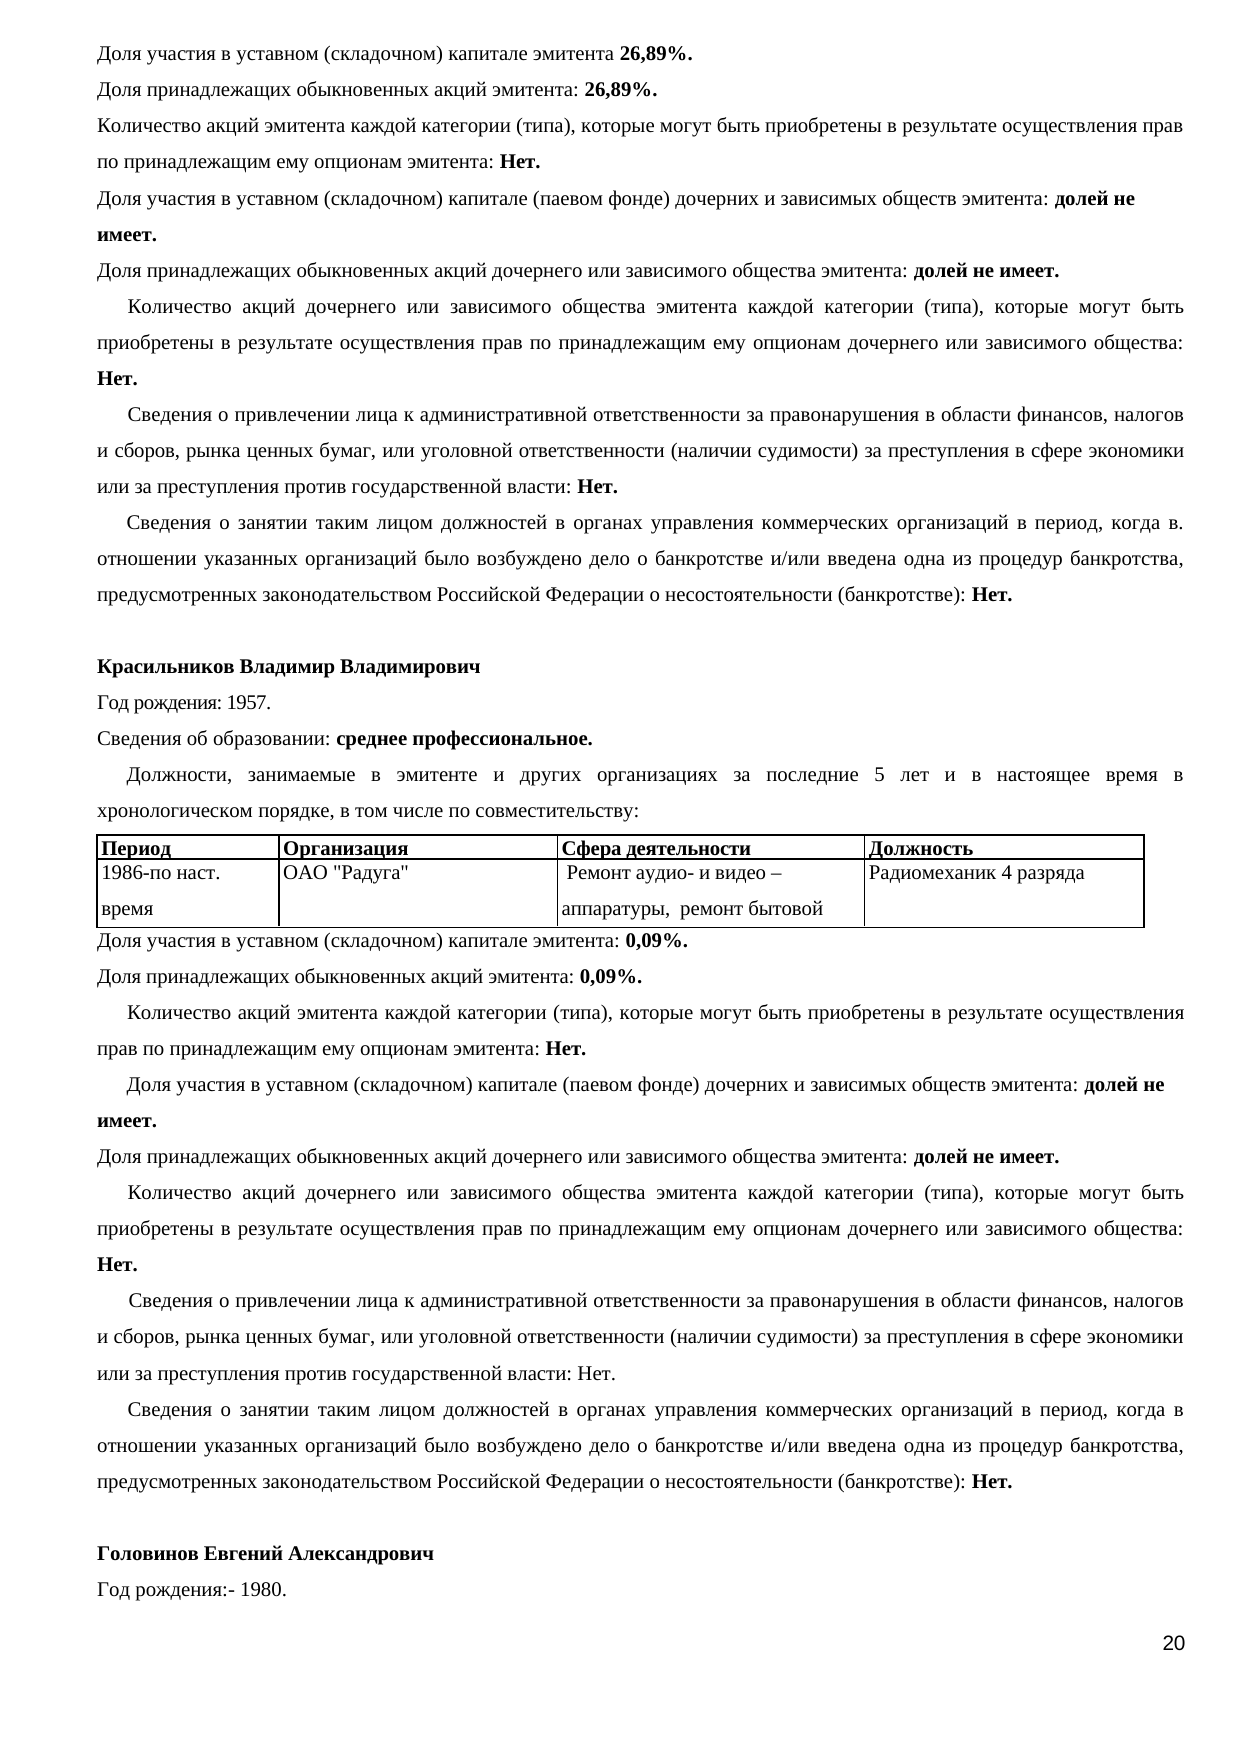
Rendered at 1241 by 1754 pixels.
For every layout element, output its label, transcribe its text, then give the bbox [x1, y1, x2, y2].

text Количество акций эмитента каждой категории (типа), которые могут быть приобретены в результате осуществления прав по принадлежащим ему опционам эмитента: Нет. [97, 1000, 1185, 1060]
text Сведения о занятии таким лицом должностей в органах управления коммерческих организаций в период, когда в отношении указанных организаций было возбуждено дело о банкротстве и/или введена одна из процедур банкротства, предусмотренных законодательством Российской Федерации о несостоятельности (банкротстве): Нет. [97, 1396, 1185, 1493]
table_cell Ремонт аудио- и видео –аппаратуры, ремонт бытовой техники [558, 860, 864, 926]
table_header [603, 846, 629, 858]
table_header Период [98, 836, 127, 858]
table_cell Радиомеханик 4 разряда [865, 860, 1143, 926]
table_header Должность [880, 836, 1143, 858]
text Доля участия в уставном (складочном) капитале эмитента 26,89%. [97, 41, 1185, 65]
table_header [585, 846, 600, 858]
text Доля принадлежащих обыкновенных акций дочернего или зависимого общества эмитента: долей не имеет. [97, 258, 1185, 282]
text Головинов Евгений Александрович [97, 1541, 1185, 1565]
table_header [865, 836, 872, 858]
text Должности, занимаемые в эмитенте и других организациях за последние 5 лет и в настоящее время в хронологическом порядке, в том числе по совместительству: [97, 762, 1185, 822]
text Сведения о привлечении лица к административной ответственности за правонарушения в области финансов, налогов и сборов, рынка ценных бумаг, или уголовной ответственности (наличии судимости) за преступления в сфере экономики или за преступления против государственной власти: Нет. [97, 1288, 1185, 1384]
text Красильников Владимир Владимирович [97, 654, 1185, 678]
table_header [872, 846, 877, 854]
text Доля принадлежащих обыкновенных акций дочернего или зависимого общества эмитента: долей не имеет. [97, 1144, 1185, 1168]
table_header Период [169, 836, 278, 858]
text Доля принадлежащих обыкновенных акций эмитента: 0,09%. [97, 964, 1185, 988]
text Год рождения: 1957. [97, 690, 1185, 714]
text Сведения о привлечении лица к административной ответственности за правонарушения в области финансов, налогов и сборов, рынка ценных бумаг, или уголовной ответственности (наличии судимости) за преступления в сфере экономики или за преступления против государственной власти: Нет. [97, 402, 1185, 498]
table_cell 1986-по наст. время [98, 860, 278, 926]
table_header Организация [384, 836, 557, 858]
table_header Сфера деятельности [635, 836, 864, 858]
text Год рождения:- 1980. [97, 1577, 1185, 1601]
text Доля участия в уставном (складочном) капитале (паевом фонде) дочерних и зависимых обществ эмитента: долей не имеет. [97, 186, 1185, 246]
text Доля участия в уставном (складочном) капитале (паевом фонде) дочерних и зависимых обществ эмитента: долей не имеет. [97, 1072, 1185, 1132]
table_cell ОАО "Радуга" [280, 860, 557, 926]
text Количество акций эмитента каждой категории (типа), которые могут быть приобретены в результате осуществления прав по принадлежащим ему опционам эмитента: Нет. [97, 113, 1185, 173]
text Доля участия в уставном (складочном) капитале эмитента: 0,09%. [97, 928, 1185, 952]
text Доля принадлежащих обыкновенных акций эмитента: 26,89%. [97, 77, 1185, 101]
text Сведения о занятии таким лицом должностей в органах управления коммерческих организаций в период, когда в. отношении указанных организаций было возбуждено дело о банкротстве и/или введена одна из процедур банкротства, предусмотренных законодательством Российской Федерации о несостоятельности (банкротстве): Нет. [97, 510, 1185, 606]
text Сведения об образовании: среднее профессиональное. [97, 726, 1185, 750]
